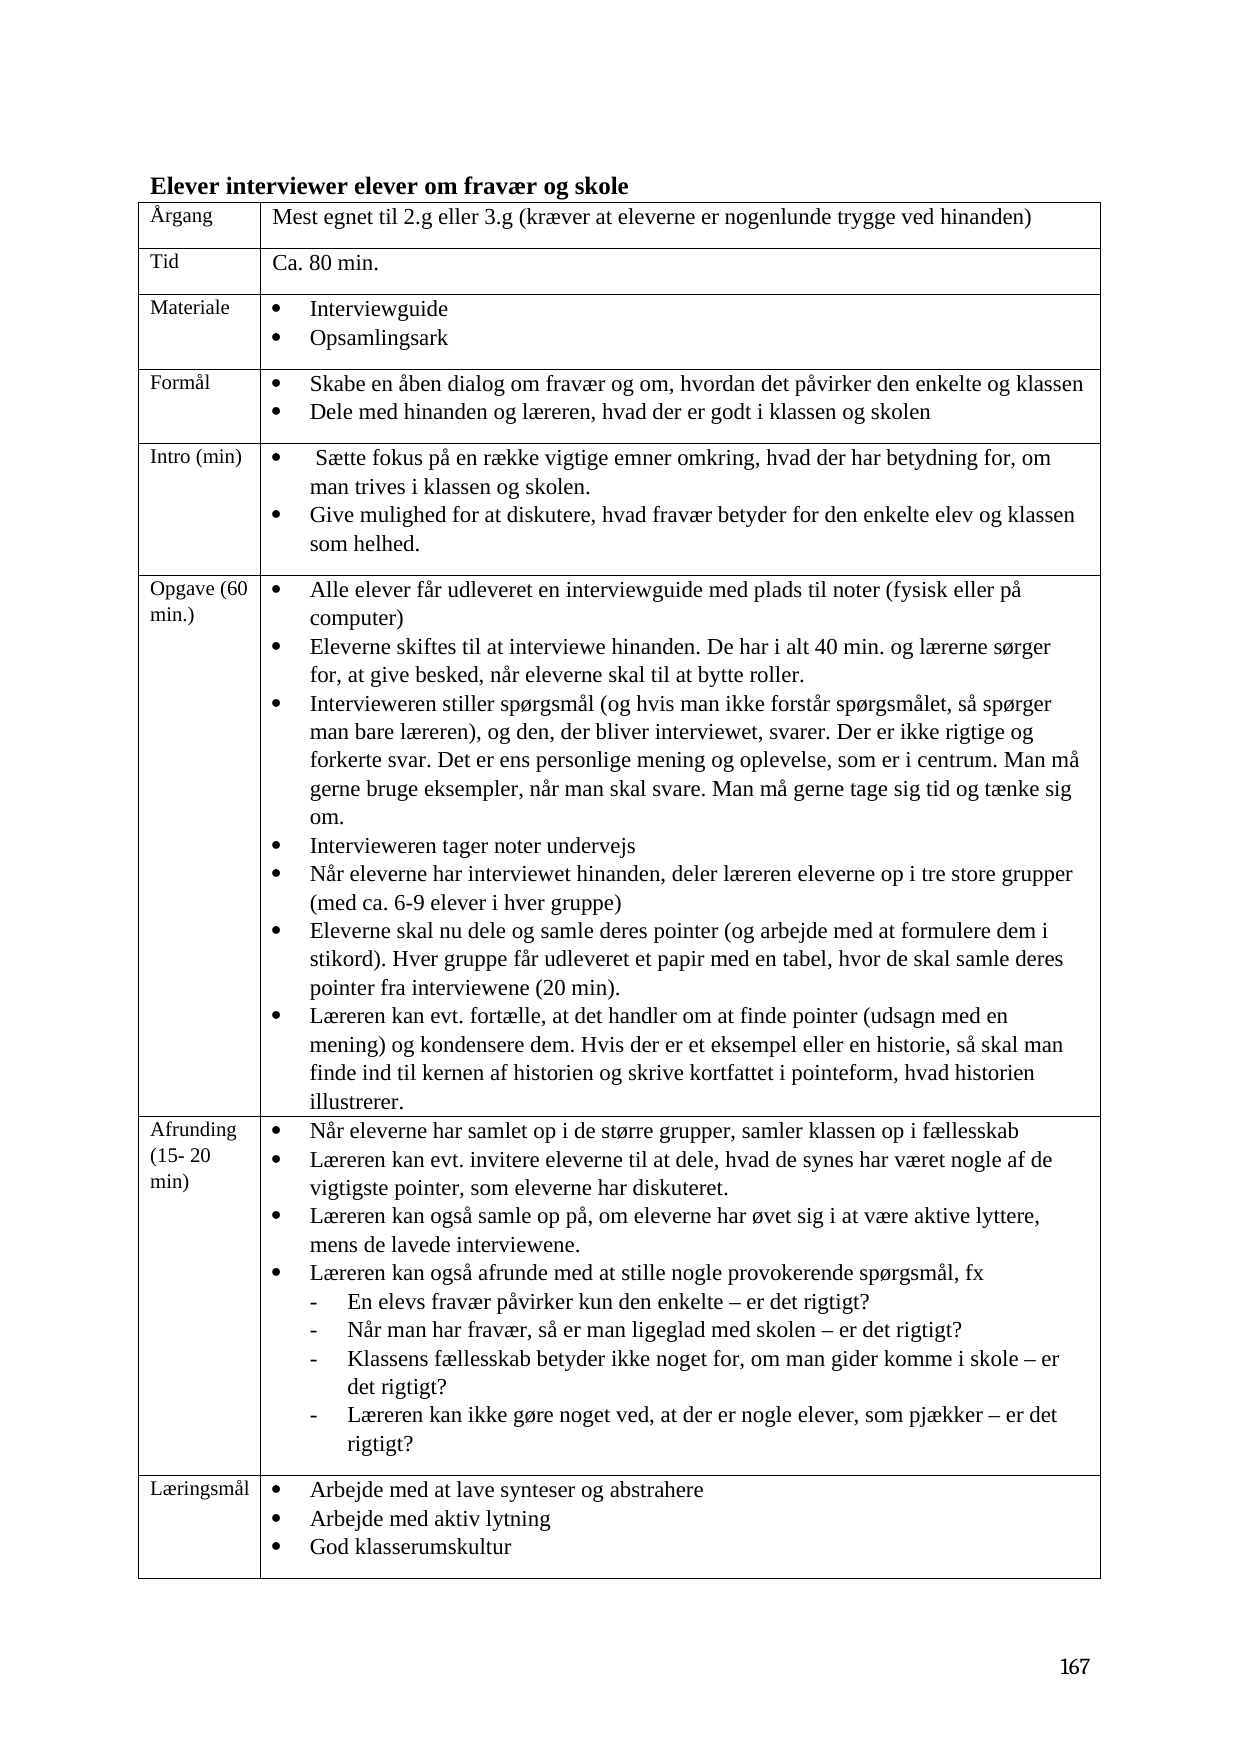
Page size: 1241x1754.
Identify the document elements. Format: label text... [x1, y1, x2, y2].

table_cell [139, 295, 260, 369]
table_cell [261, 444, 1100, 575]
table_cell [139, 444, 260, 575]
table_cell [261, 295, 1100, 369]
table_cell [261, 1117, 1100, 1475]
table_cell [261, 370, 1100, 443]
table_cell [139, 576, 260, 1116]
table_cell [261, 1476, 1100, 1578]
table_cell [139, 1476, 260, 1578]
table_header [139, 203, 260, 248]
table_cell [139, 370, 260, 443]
subtitle Elever interviewer elever om fravær og skole [150, 171, 1090, 199]
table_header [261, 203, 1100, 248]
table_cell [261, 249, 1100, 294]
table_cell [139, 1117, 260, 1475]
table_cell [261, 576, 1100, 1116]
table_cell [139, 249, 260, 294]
